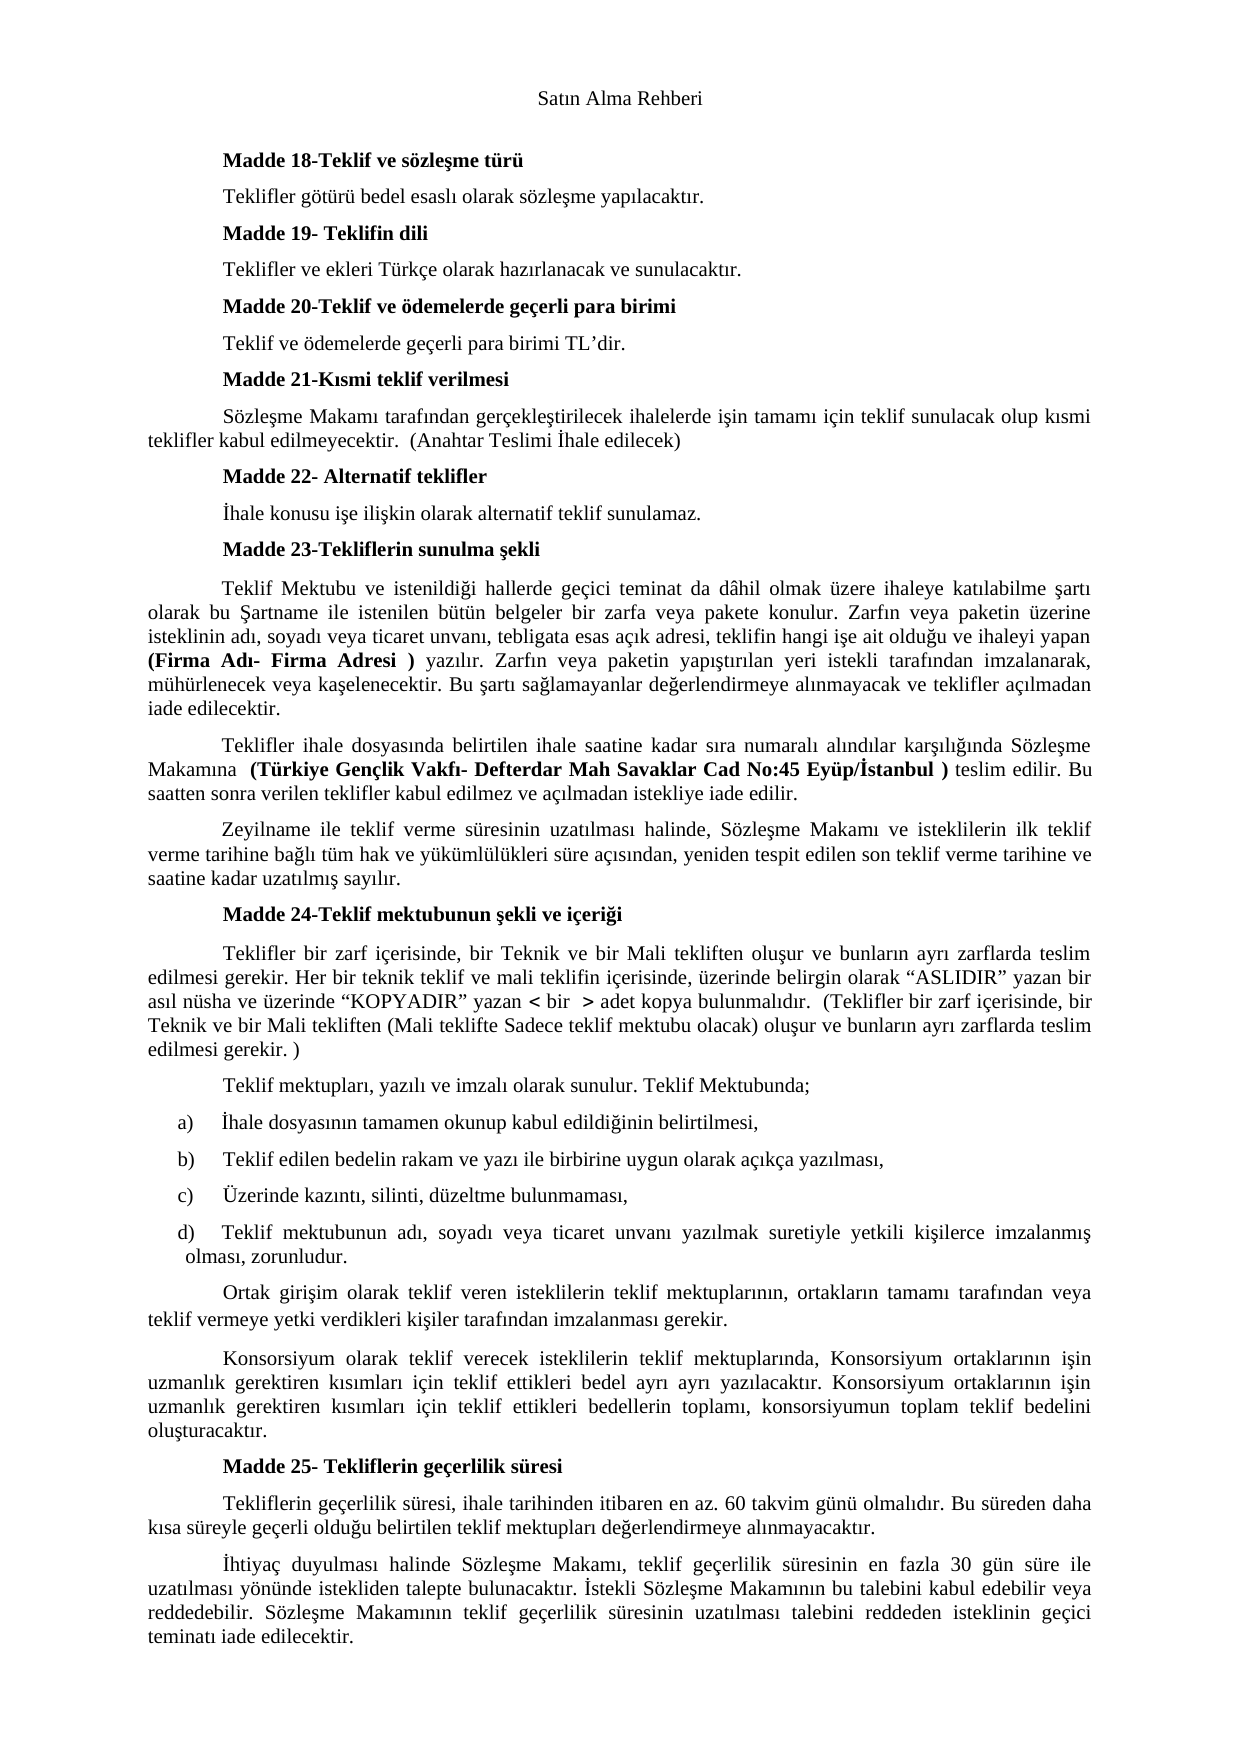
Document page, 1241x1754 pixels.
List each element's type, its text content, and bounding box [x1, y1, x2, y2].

text İhtiyaç duyulması halinde Sözleşme Makamı, teklif geçerlilik süresinin en fazla 30 gün süre ile uzatılması yönünde istekliden talepte bulunacaktır. İstekli Sözleşme Makamının bu talebini kabul edebilir veya reddedebilir. Sözleşme Makamının teklif geçerlilik süresinin uzatılması talebini reddeden isteklinin geçici teminatı iade edilecektir. [148, 1552, 1093, 1648]
text Madde 23-Tekliflerin sunulma şekli [148, 537, 1093, 561]
text Teklif mektupları, yazılı ve imzalı olarak sunulur. Teklif Mektubunda; [148, 1073, 1093, 1097]
text İhale konusu işe ilişkin olarak alternatif teklif sunulamaz. [148, 501, 1093, 525]
text Ortak girişim olarak teklif veren isteklilerin teklif mektuplarının, ortakların tamamı tarafından veya teklif vermeye yetki verdikleri kişiler tarafından imzalanması gerekir. [148, 1280, 1093, 1331]
text Madde 24-Teklif mektubunun şekli ve içeriği [148, 902, 1093, 926]
text Konsorsiyum olarak teklif verecek isteklilerin teklif mektuplarında, Konsorsiyum ortaklarının işin uzmanlık gerektiren kısımları için teklif ettikleri bedel ayrı ayrı yazılacaktır. Konsorsiyum ortaklarının işin uzmanlık gerektiren kısımları için teklif ettikleri bedellerin toplamı, konsorsiyumun toplam teklif bedelini oluşturacaktır. [148, 1346, 1093, 1442]
list Üzerinde kazıntı, silinti, düzeltme bulunmaması, [177, 1183, 1093, 1207]
text Zeyilname ile teklif verme süresinin uzatılması halinde, Sözleşme Makamı ve isteklilerin ilk teklif verme tarihine bağlı tüm hak ve yükümlülükleri süre açısından, yeniden tespit edilen son teklif verme tarihine ve saatine kadar uzatılmış sayılır. [148, 817, 1093, 889]
text Madde 22- Alternatif teklifler [148, 464, 1093, 488]
text Madde 25- Tekliflerin geçerlilik süresi [148, 1454, 1093, 1478]
text Madde 20-Teklif ve ödemelerde geçerli para birimi [148, 294, 1093, 318]
text Teklif ve ödemelerde geçerli para birimi TL’dir. [148, 331, 1093, 354]
text Sözleşme Makamı tarafından gerçekleştirilecek ihalelerde işin tamamı için teklif sunulacak olup kısmi teklifler kabul edilmeyecektir. (Anahtar Teslimi İhale edilecek) [148, 404, 1093, 452]
text Teklifler götürü bedel esaslı olarak sözleşme yapılacaktır. [148, 184, 1093, 208]
text Madde 18-Teklif ve sözleşme türü [148, 148, 1093, 172]
list Teklif edilen bedelin rakam ve yazı ile birbirine uygun olarak açıkça yazılması, [177, 1146, 1093, 1171]
text Tekliflerin geçerlilik süresi, ihale tarihinden itibaren en az. 60 takvim günü olmalıdır. Bu süreden daha kısa süreyle geçerli olduğu belirtilen teklif mektupları değerlendirmeye alınmayacaktır. [148, 1491, 1093, 1539]
list Teklif mektubunun adı, soyadı veya ticaret unvanı yazılmak suretiyle yetkili kişilerce imzalanmış olması, zorunludur. [177, 1219, 1093, 1268]
text Teklifler ihale dosyasında belirtilen ihale saatine kadar sıra numaralı alındılar karşılığında Sözleşme Makamına (Türkiye Gençlik Vakfı- Defterdar Mah Savaklar Cad No:45 Eyüp/İstanbul ) teslim edilir. Bu saatten sonra verilen teklifler kabul edilmez ve açılmadan istekliye iade edilir. [148, 733, 1093, 805]
text Madde 19- Teklifin dili [148, 221, 1093, 245]
text Madde 21-Kısmi teklif verilmesi [148, 367, 1093, 391]
text Teklifler bir zarf içerisinde, bir Teknik ve bir Mali tekliften oluşur ve bunların ayrı zarflarda teslim edilmesi gerekir. Her bir teknik teklif ve mali teklifin içerisinde, üzerinde belirgin olarak “ASLIDIR” yazan bir asıl nüsha ve üzerinde “KOPYADIR” yazan bir adet kopya bulunmalıdır. (Teklifler bir zarf içerisinde, bir Teknik ve bir Mali tekliften (Mali teklifte Sadece teklif mektubu olacak) oluşur ve bunların ayrı zarflarda teslim edilmesi gerekir. ) [148, 941, 1093, 1061]
text Teklif Mektubu ve istenildiği hallerde geçici teminat da dâhil olmak üzere ihaleye katılabilme şartı olarak bu Şartname ile istenilen bütün belgeler bir zarfa veya pakete konulur. Zarfın veya paketin üzerine isteklinin adı, soyadı veya ticaret unvanı, tebligata esas açık adresi, teklifin hangi işe ait olduğu ve ihaleyi yapan (Firma Adı- Firma Adresi ) yazılır. Zarfın veya paketin yapıştırılan yeri istekli tarafından imzalanarak, mühürlenecek veya kaşelenecektir. Bu şartı sağlamayanlar değerlendirmeye alınmayacak ve teklifler açılmadan iade edilecektir. [148, 576, 1093, 720]
list İhale dosyasının tamamen okunup kabul edildiğinin belirtilmesi, [177, 1110, 1093, 1134]
text Teklifler ve ekleri Türkçe olarak hazırlanacak ve sunulacaktır. [148, 257, 1093, 281]
